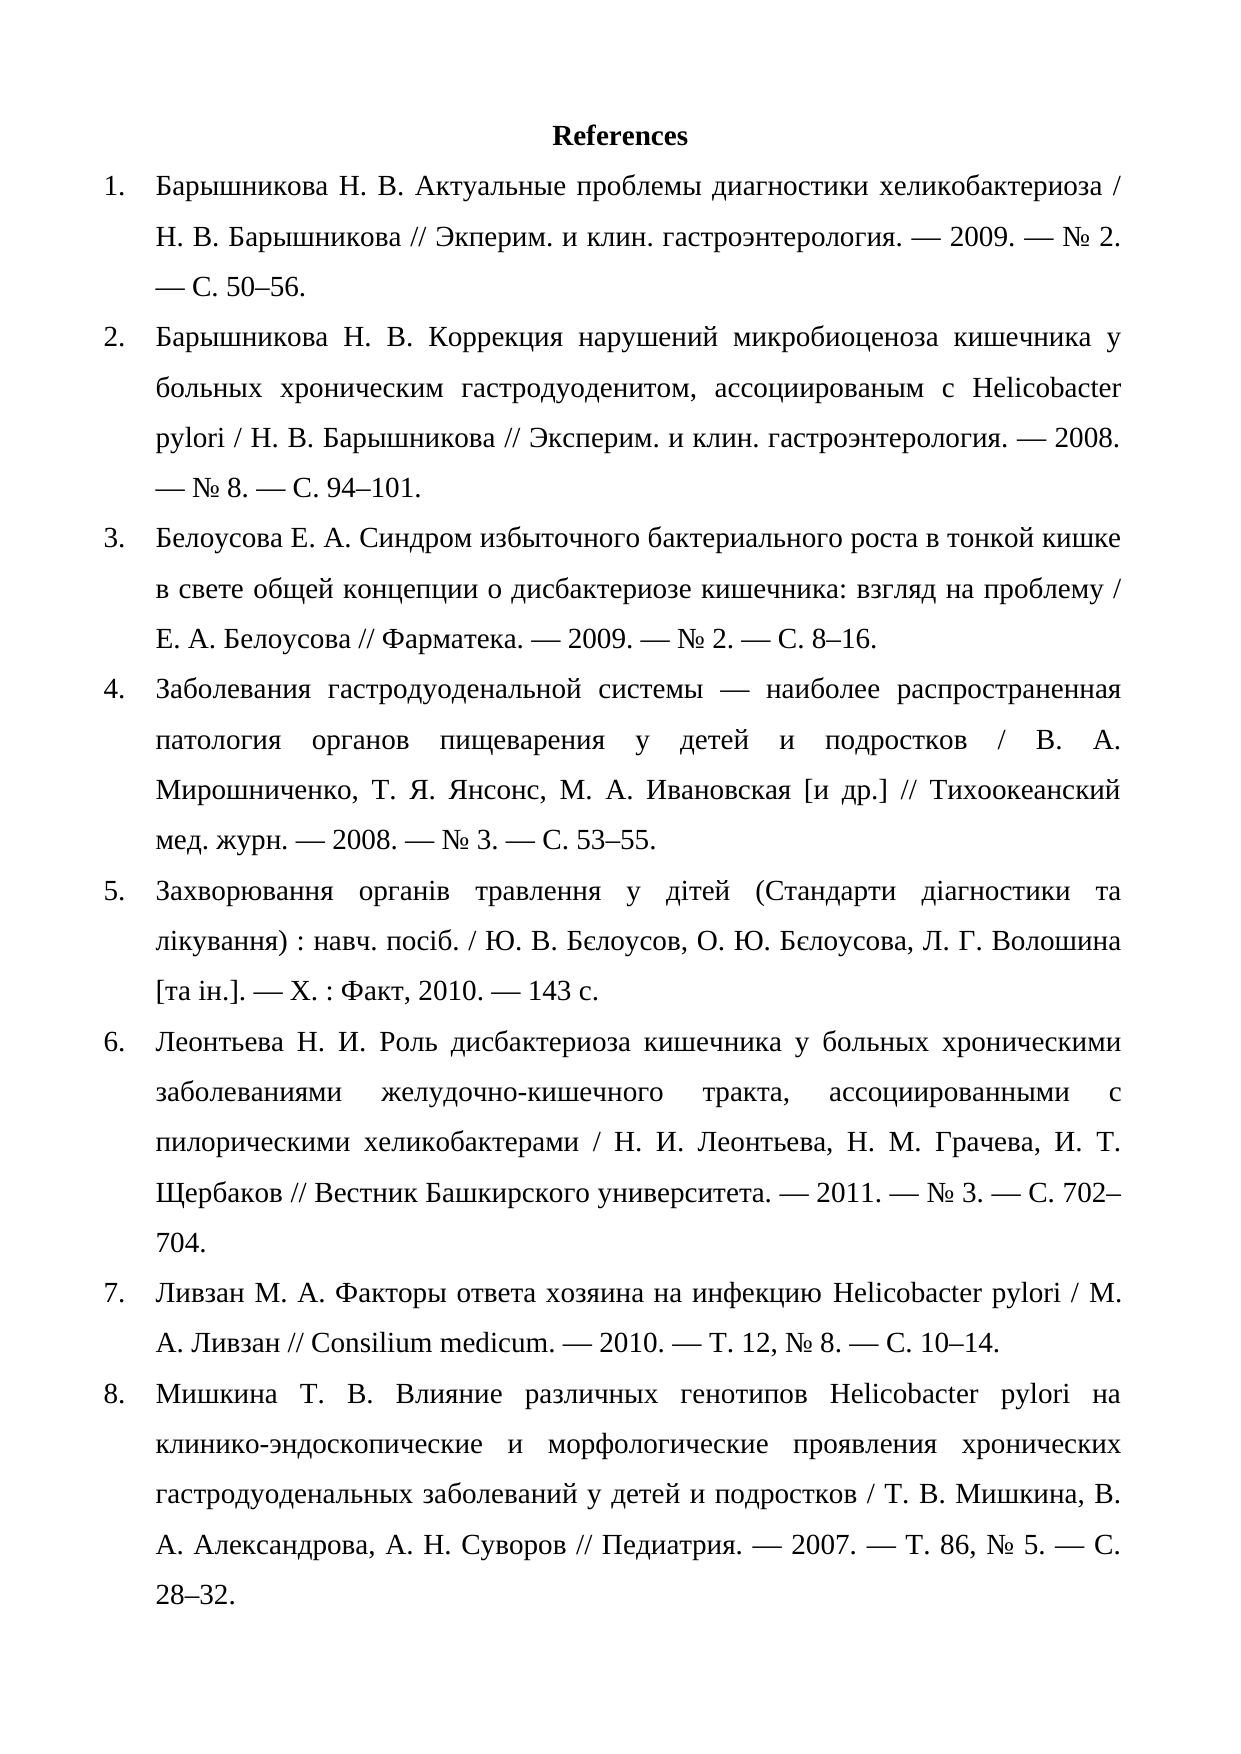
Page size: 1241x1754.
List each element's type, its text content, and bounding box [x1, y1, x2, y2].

text References [118, 118, 1122, 152]
list Барышникова Н. В. Коррекция нарушений микробиоценоза кишечника у больных хроническим гастродуоденитом, ассоциированым с Helicobacter pylori / Н. В. Барышникова // Эксперим. и клин. гастроэнтерология. ― 2008. ― № 8. ― С. 94–101. [103, 319, 1122, 504]
list Леонтьева Н. И. Роль дисбактериоза кишечника у больных хроническими заболеваниями желудочно-кишечного тракта, ассоциированными с пилорическими хеликобактерами / Н. И. Леонтьева, Н. М. Грачева, И. Т. Щербаков // Вестник Башкирского университета. ― 2011. ― № 3. ― С. 702–704. [103, 1024, 1122, 1258]
list Барышникова Н. В. Актуальные проблемы диагностики хеликобактериоза / Н. В. Барышникова // Экперим. и клин. гастроэнтерология. ― 2009. ― № 2. ― С. 50–56. [103, 168, 1122, 303]
list Ливзан М. А. Факторы ответа хозяина на инфекцию Helicobacter pylori / М. А. Ливзан // Consilium medicum. ― 2010. ― Т. 12, № 8. ― С. 10–14. [103, 1275, 1122, 1359]
list Захворювання органів травлення у дітей (Стандарти діагностики та лікування) : навч. посіб. / Ю. В. Бєлоусов, О. Ю. Бєлоусова, Л. Г. Волошина [та ін.]. ― Х. : Факт, 2010. ― 143 с. [103, 873, 1122, 1007]
list Заболевания гастродуоденальной системы ― наиболее распространенная патология органов пищеварения у детей и подростков / В. А. Мирошниченко, Т. Я. Янсонс, М. А. Ивановская [и др.] // Тихоокеанский мед. журн. ― 2008. ― № 3. ― С. 53–55. [103, 672, 1122, 856]
list Белоусова Е. А. Синдром избыточного бактериального роста в тонкой кишке в свете общей концепции о дисбактериозе кишечника: взгляд на проблему / Е. А. Белоусова // Фарматека. ― 2009. ― № 2. ― С. 8–16. [103, 521, 1122, 655]
list Мишкина Т. В. Влияние различных генотипов Helicobacter pylori на клинико-эндоскопические и морфологические проявления хронических гастродуоденальных заболеваний у детей и подростков / Т. В. Мишкина, В. А. Александрова, А. Н. Суворов // Педиатрия. ― 2007. ― Т. 86, № 5. ― С. 28–32. [103, 1376, 1122, 1611]
